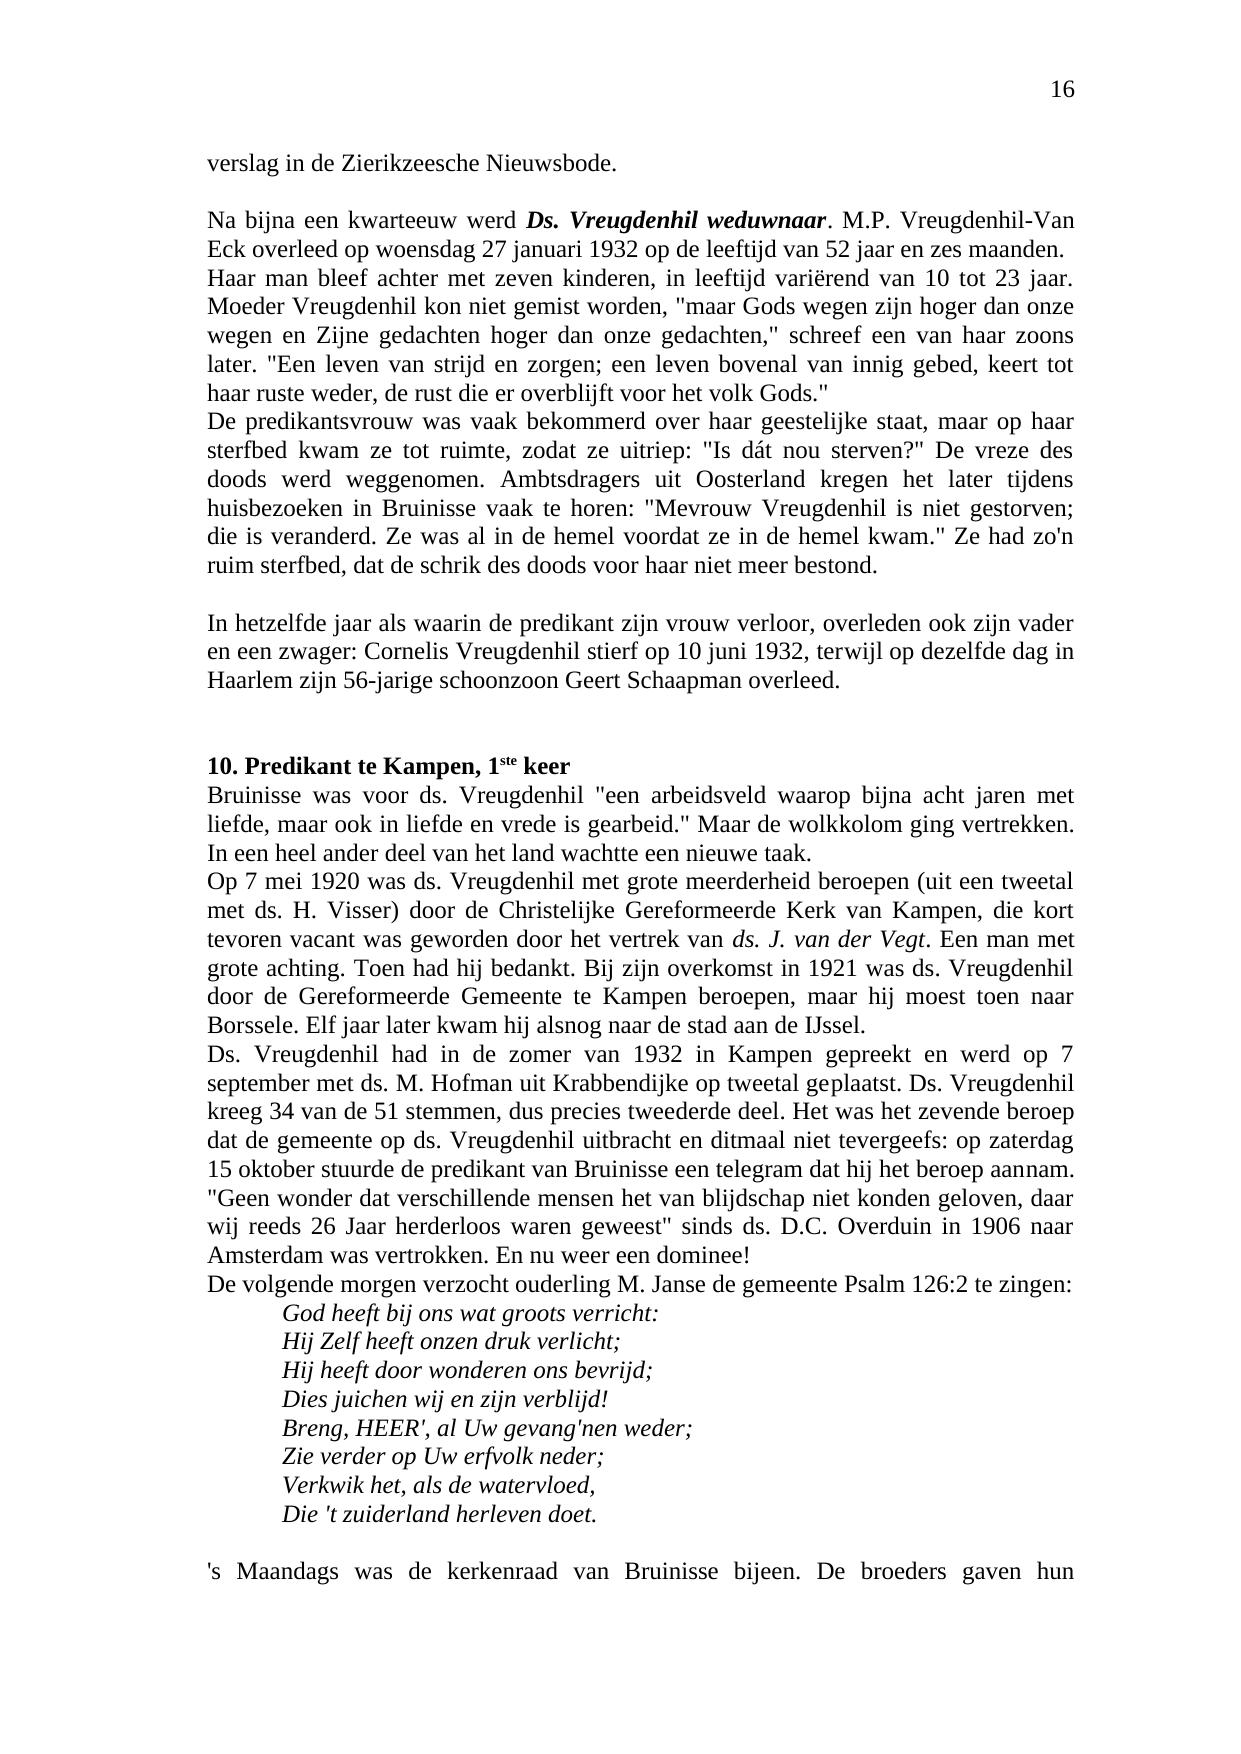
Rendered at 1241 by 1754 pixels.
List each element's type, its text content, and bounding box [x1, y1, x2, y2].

text Zie verder op Uw erfvolk neder; [282, 1441, 1075, 1470]
text 10. Predikant te Kampen, 1ste keer [207, 751, 1075, 780]
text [207, 1556, 1075, 1585]
text Na bijna een kwarteeuw werd Ds. Vreugdenhil weduwnaar. M.P. Vreugdenhil-Van Eck overleed op woensdag 27 januari 1932 op de leeftijd van 52 jaar en zes maanden. [207, 205, 1075, 263]
text Dies juichen wij en zijn verblijd! [282, 1384, 1075, 1413]
text Hij heeft door wonderen ons bevrijd; [282, 1355, 1075, 1384]
text God heeft bij ons wat groots verricht: [282, 1298, 1075, 1326]
text Verkwik het, als de watervloed, [282, 1470, 1075, 1499]
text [207, 148, 1075, 176]
text De volgende morgen verzocht ouderling M. Janse de gemeente Psalm 126:2 te zingen: [207, 1269, 1075, 1298]
text Haar man bleef achter met zeven kinderen, in leeftijd variërend van 10 tot 23 jaar. Moeder Vreugdenhil kon niet gemist worden, "maar Gods wegen zijn hoger dan onze wegen en Zijne gedachten hoger dan onze gedachten," schreef een van haar zoons later. "Een leven van strijd en zorgen; een leven bovenal van innig gebed, keert tot haar ruste weder, de rust die er overblijft voor het volk Gods." [207, 263, 1075, 406]
text Bruinisse was voor ds. Vreugdenhil "een arbeidsveld waarop bijna acht jaren met liefde, maar ook in liefde en vrede is gearbeid." Maar de wolkkolom ging vertrekken. In een heel ander deel van het land wachtte een nieuwe taak. [207, 780, 1075, 866]
text Die 't zuiderland herleven doet. [282, 1499, 1075, 1528]
text Ds. Vreugdenhil had in de zomer van Kampen gepreekt en werd op 7 september met ds. M. Hofman uit Krabbendijke op tweetal geplaatst. Ds. Vreugdenhil kreeg 34 van de 51 stemmen, dus precies tweederde deel. Het was het zevende beroep dat de gemeente op ds. Vreugdenhil uitbracht en ditmaal niet tevergeefs: op zaterdag 15 oktober stuurde de predikant van Bruinisse een telegram dat hij het beroep aannam. "Geen wonder dat verschillende mensen het van blijdschap niet konden geloven, daar wij reeds 26 Jaar herderloos waren geweest" sinds ds. D.C. Overduin in 1906 naar Amsterdam was vertrokken. En nu weer een dominee! [207, 1039, 1075, 1269]
text Breng, HEER', al Uw gevang'nen weder; [282, 1413, 1075, 1441]
text De predikantsvrouw was vaak bekommerd over haar geestelijke staat, maar op haar sterfbed kwam ze tot ruimte, zodat ze uitriep: "Is dát nou sterven?" De vreze des doods werd weggenomen. Ambtsdragers uit Oosterland kregen het later tijdens huisbezoeken in Bruinisse vaak te horen: "Mevrouw Vreugdenhil is niet gestorven; die is veranderd. Ze was al in de hemel voordat ze in de hemel kwam." Ze had zo'n ruim sterfbed, dat de schrik des doods voor haar niet meer bestond. [207, 406, 1075, 579]
text Hij Zelf heeft onzen druk verlicht; [282, 1326, 1075, 1355]
text Op 7 mei 1920 was ds. Vreugdenhil met grote meerderheid beroepen (uit een tweetal met ds. H. Visser) door de Christelijke Gereformeerde Kerk van Kampen, die kort tevoren vacant was geworden door het vertrek van ds. J. van der Vegt. Een man met grote achting. Toen had hij bedankt. Bij zijn overkomst in 1921 was ds. Vreugdenhil door de Gereformeerde Gemeente te Kampen beroepen, maar hij moest toen naar Borssele. Elf jaar later kwam hij alsnog naar de stad aan de IJssel. [207, 866, 1075, 1039]
text In hetzelfde jaar als waarin de predikant zijn vrouw verloor, overleden ook zijn vader en een zwager: Cornelis Vreugdenhil stierf op 10 juni 1932, terwijl op dezelfde dag in Haarlem zijn 56-jarige schoonzoon Geert Schaapman overleed. [207, 608, 1075, 694]
